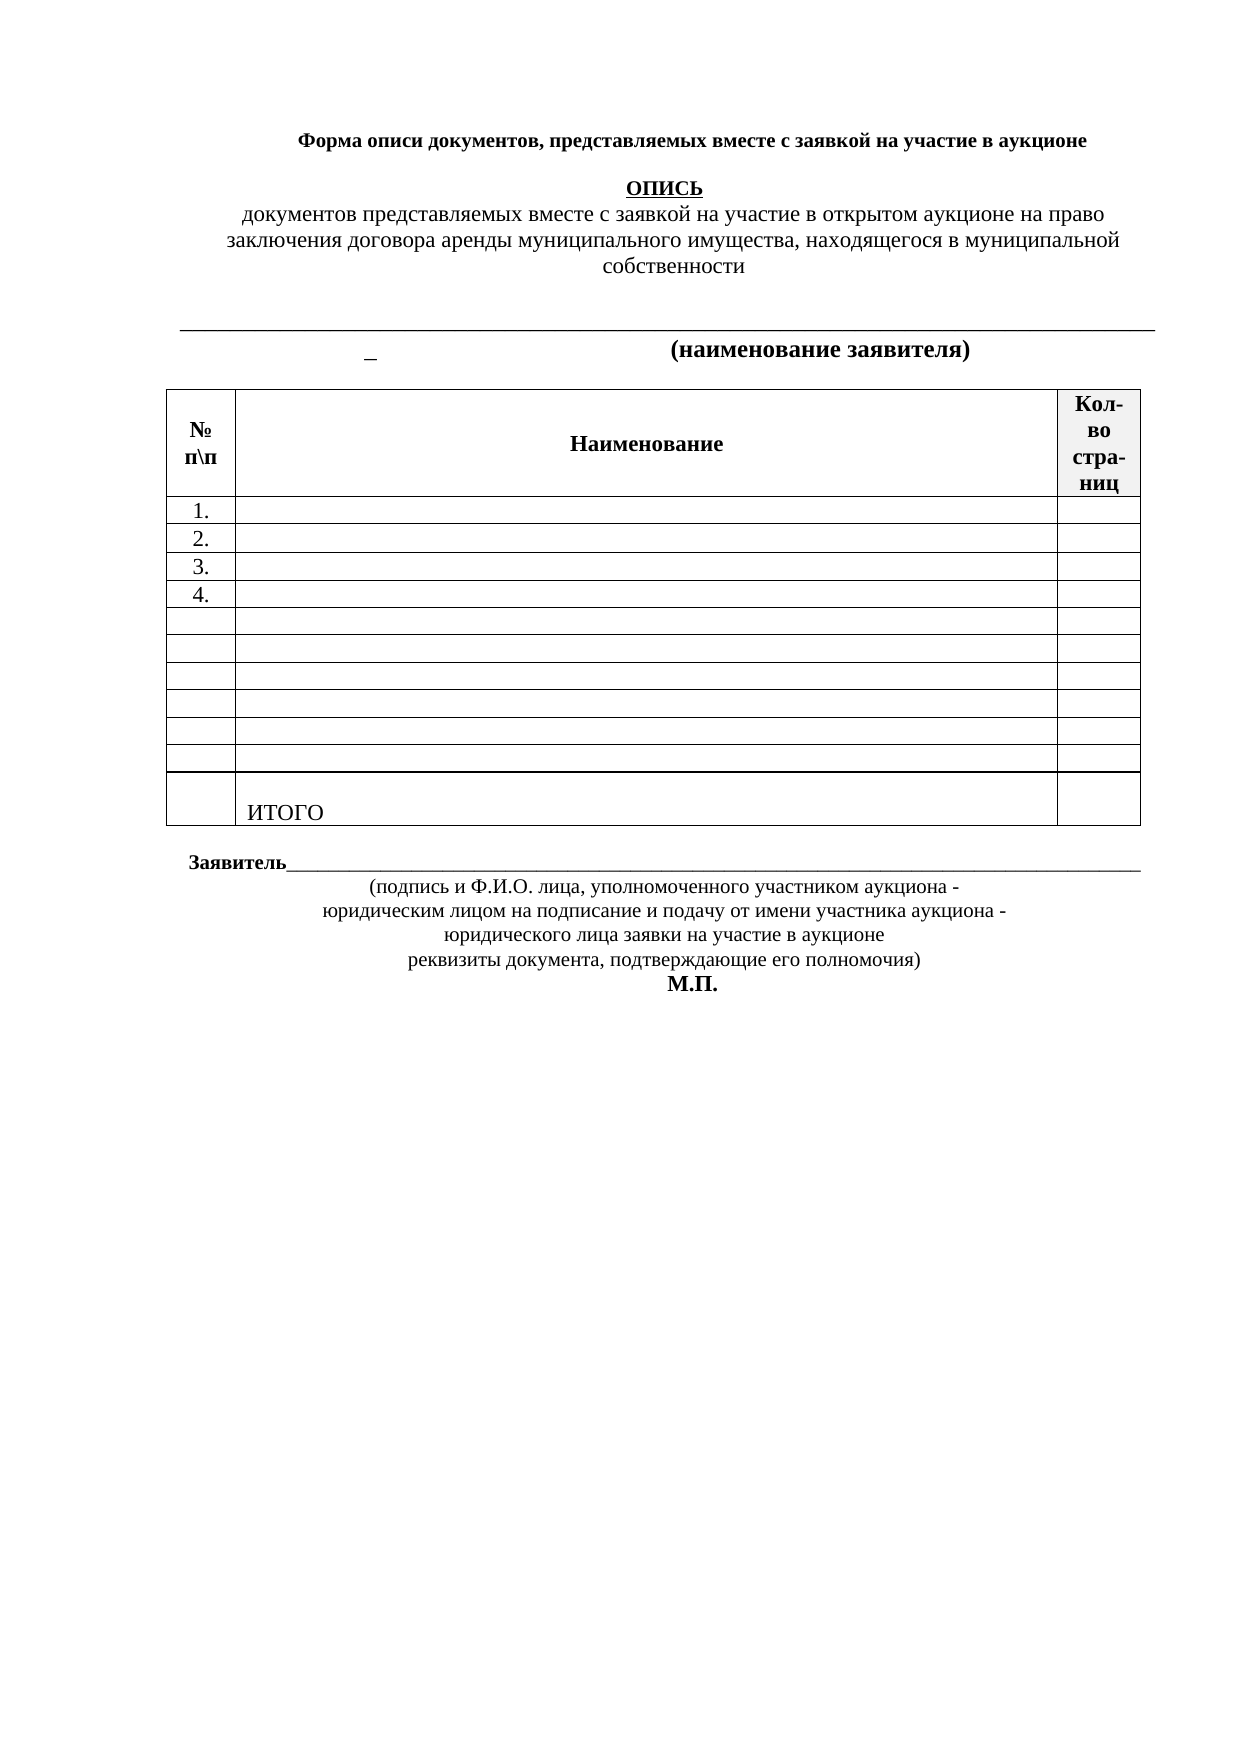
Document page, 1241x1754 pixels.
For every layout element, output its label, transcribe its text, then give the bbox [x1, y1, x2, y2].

table_cell [236, 608, 1057, 634]
text юридическим лицом на подписание и подачу от имени участника аукциона - [177, 898, 1152, 922]
table_cell [167, 745, 235, 771]
table_cell [167, 608, 235, 634]
text документов представляемых вместе с заявкой на участие в открытом аукционе на право заключения договора аренды муниципального имущества, находящегося в муниципальной собственности [196, 200, 1152, 279]
table_cell [236, 718, 1057, 744]
table_cell [236, 553, 1057, 579]
table_cell [1058, 553, 1140, 579]
table_cell [167, 690, 235, 717]
table_header Кол-во стра-ниц [1058, 390, 1140, 496]
table_cell ИТОГО [236, 773, 1057, 825]
table_cell [1058, 635, 1140, 662]
table_cell [236, 524, 1057, 552]
table_cell [236, 663, 1057, 689]
table_cell 1. [167, 497, 235, 523]
table_cell [1058, 608, 1140, 634]
text реквизиты документа, подтверждающие его полномочия) [177, 946, 1152, 971]
subtitle _______________________________________________________________________________ (наименование заявителя) [177, 305, 1157, 363]
table_cell [167, 635, 235, 662]
table_cell [1058, 497, 1140, 523]
text М.П. [177, 971, 1152, 997]
table_cell [1058, 524, 1140, 552]
table_cell [236, 635, 1057, 662]
text ОПИСЬ [177, 176, 1152, 200]
table_cell [1058, 718, 1140, 744]
table_header Наименование [236, 390, 1057, 496]
table_header № п\п [167, 390, 235, 496]
text Заявитель__________________________________________________________________________________ [177, 850, 1152, 874]
table_cell [236, 690, 1057, 717]
table_cell [1058, 581, 1140, 607]
table_cell [1058, 663, 1140, 689]
table_cell 4. [167, 581, 235, 607]
text (подпись и Ф.И.О. лица, уполномоченного участником аукциона - [177, 874, 1152, 898]
table_cell [236, 497, 1057, 523]
table_cell 2. [167, 524, 235, 552]
text юридического лица заявки на участие в аукционе [177, 922, 1152, 946]
table_cell [1058, 690, 1140, 717]
text Форма описи документов, представляемых вместе с заявкой на участие в аукционе [177, 128, 1152, 152]
table_cell [167, 773, 235, 825]
table_cell [236, 745, 1057, 771]
table_cell [1058, 745, 1140, 771]
table_cell [167, 718, 235, 744]
table_cell 3. [167, 553, 235, 579]
table_cell [236, 581, 1057, 607]
table_cell [167, 663, 235, 689]
table_cell [1058, 773, 1140, 825]
